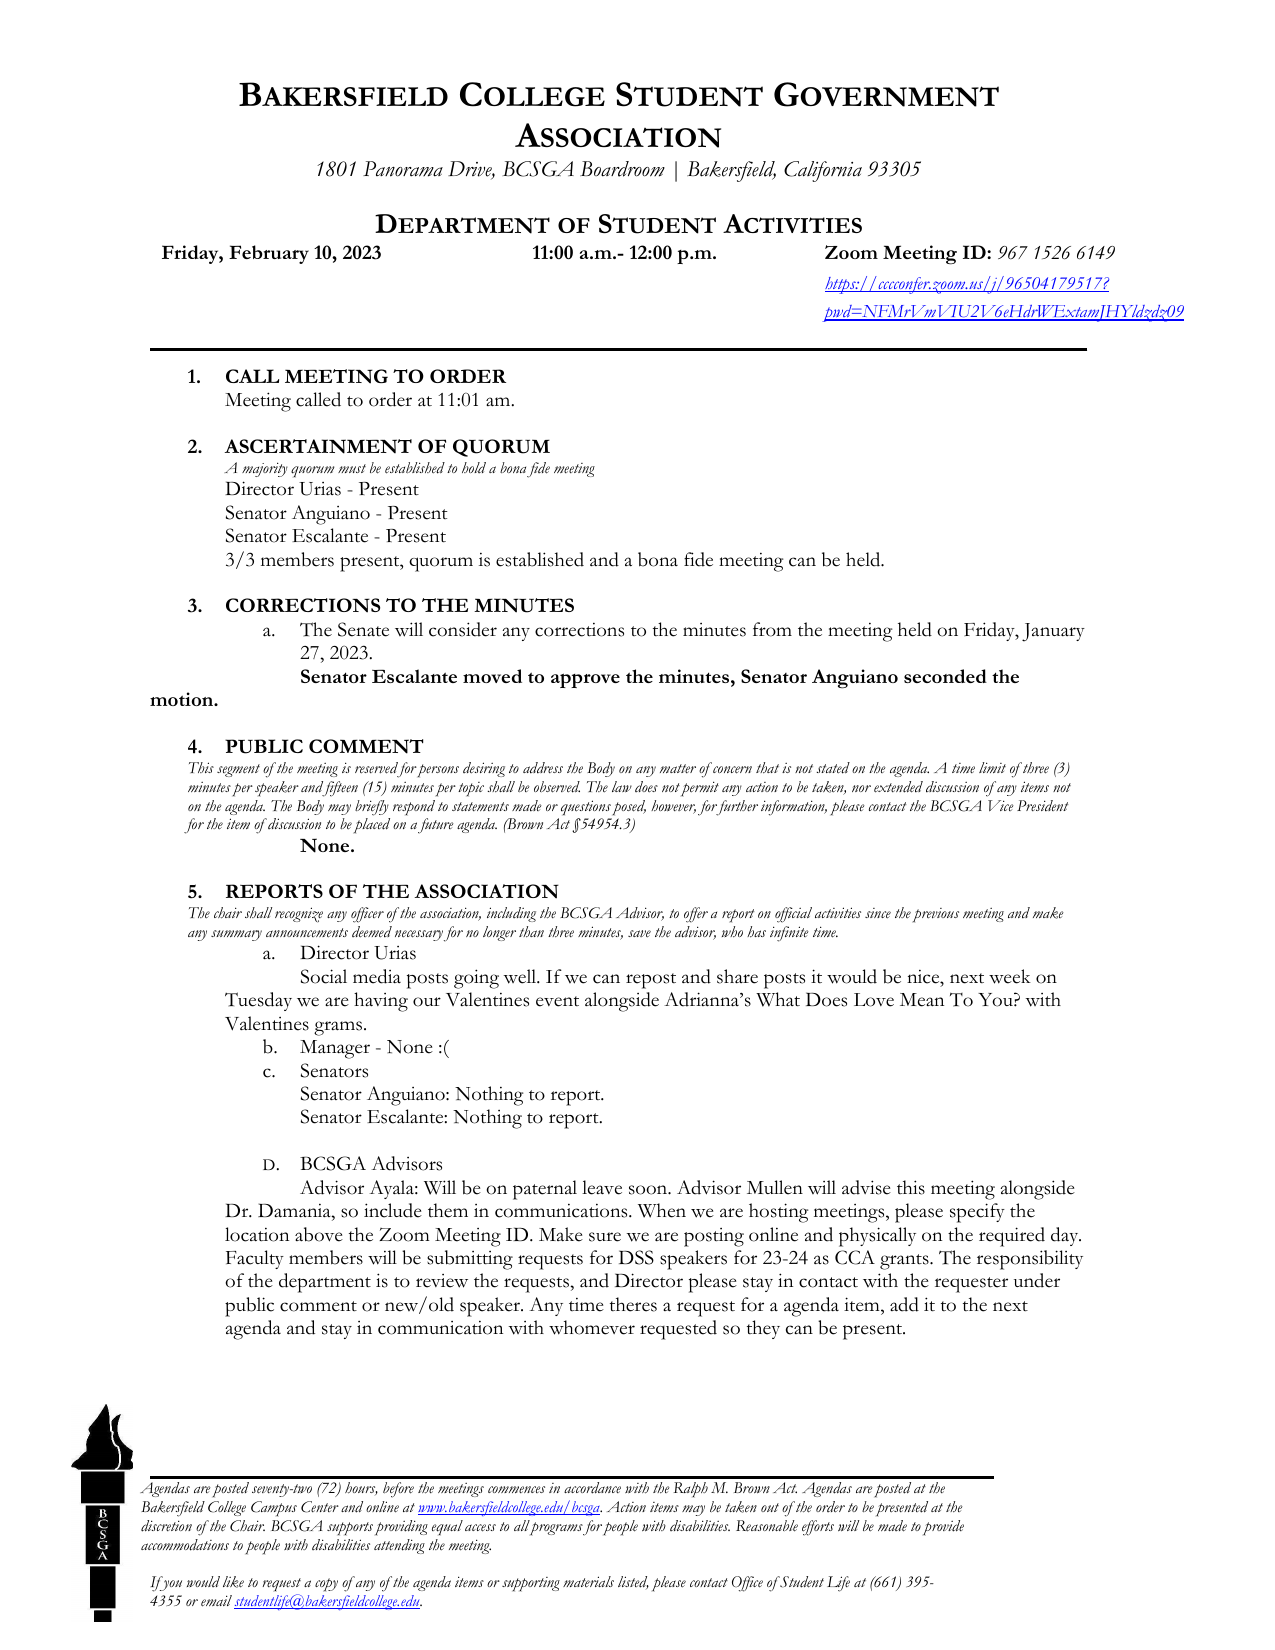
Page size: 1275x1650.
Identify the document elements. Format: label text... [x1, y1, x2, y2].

list The Senate will consider any corrections to the minutes from the meeting held on Friday, January 27, 2023. [262, 618, 1087, 665]
subtitle CALL MEETING TO ORDER [187, 365, 1087, 389]
text Senator Escalante moved to approve the minutes, Senator Anguiano seconded the motion. [150, 665, 1087, 712]
text Senator Escalante: Nothing to report. [300, 1106, 1087, 1129]
text Department of Student Activities [150, 209, 1087, 242]
text The chair shall recognize any officer of the association, including the BCSGA Advisor, to offer a report on official activities since the previous meeting and make any summary announcements deemed necessary for no longer than three minutes, save the advisor, who has infinite time. [187, 904, 1087, 942]
table_header 11:00 a.m.- 12:00 p.m. [439, 242, 810, 332]
table_header Zoom Meeting ID: 967 1526 6149 https://cccconfer.zoom.us/j/96504179517?pwd=NFMrVmVIU2V6eHdrWExtamJHYldzdz09 [810, 242, 1220, 332]
text Senator Escalante - Present [150, 525, 1087, 548]
subtitle PUBLIC COMMENT [187, 736, 1087, 759]
list Manager - None :( [262, 1036, 1087, 1059]
text Meeting called to order at 11:01 am. [187, 389, 1087, 412]
list Senators [262, 1059, 1087, 1082]
text Advisor Ayala: Will be on paternal leave soon. Advisor Mullen will advise this meeting alongside Dr. Damania, so include them in communications. When we are hosting meetings, please specify the location above the Zoom Meeting ID. Make sure we are posting online and physically on the required day. Faculty members will be submitting requests for DSS speakers for 23-24 as CCA grants. The responsibility of the department is to review the requests, and Director please stay in contact with the requester under public comment or new/old speaker. Any time theres a request for a agenda item, add it to the next agenda and stay in communication with whomever requested so they can be present. [225, 1176, 1087, 1340]
subtitle ASCERTAINMENT OF QUORUM [187, 436, 1087, 459]
text 3/3 members present, quorum is established and a bona fide meeting can be held. [150, 548, 1087, 572]
list BCSGA Advisors [262, 1153, 1087, 1176]
list REPORTS OF THE ASSOCIATION [187, 881, 1087, 904]
text Senator Anguiano: Nothing to report. [300, 1082, 1087, 1106]
text Director Urias - Present [150, 478, 1087, 501]
picture [71, 1404, 133, 1622]
subtitle CORRECTIONS TO THE MINUTES [187, 595, 1087, 618]
text Senator Anguiano - Present [150, 501, 1087, 525]
subtitle A majority quorum must be established to hold a bona fide meeting [187, 459, 1087, 478]
text Social media posts going well. If we can repost and share posts it would be nice, next week on Tuesday we are having our Valentines event alongside Adrianna’s What Does Love Mean To You? with Valentines grams. [225, 965, 1087, 1036]
text This segment of the meeting is reserved for persons desiring to address the Body on any matter of concern that is not stated on the agenda. A time limit of three (3) minutes per speaker and fifteen (15) minutes per topic shall be observed. The law does not permit any action to be taken, nor extended discussion of any items not on the agenda. The Body may briefly respond to statements made or questions posed, however, for further information, please contact the BCSGA Vice President for the item of discussion to be placed on a future agenda. (Brown Act §54954.3) [187, 759, 1087, 834]
table_header Friday, February 10, 2023 [150, 242, 439, 332]
text None. [300, 834, 1087, 857]
list Director Urias [262, 942, 1087, 965]
